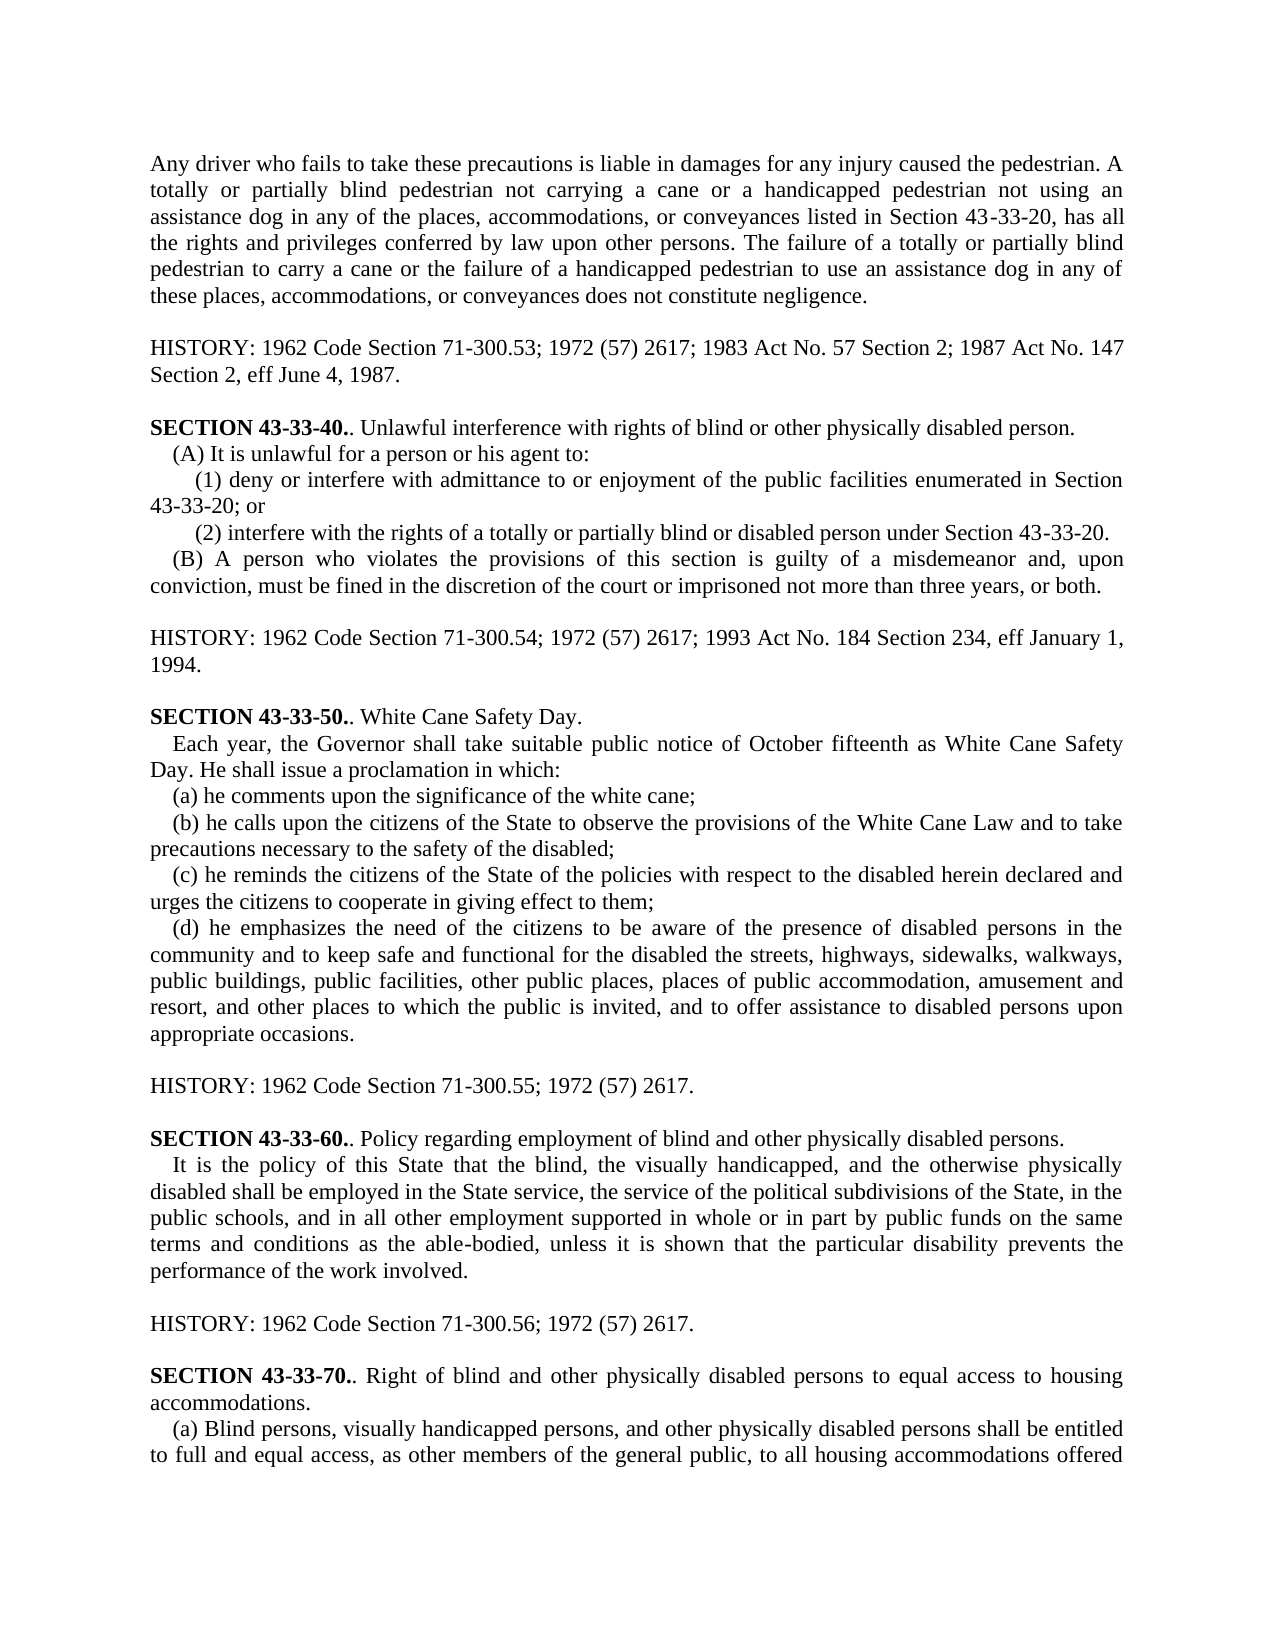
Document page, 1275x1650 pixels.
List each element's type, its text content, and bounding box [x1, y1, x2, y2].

text It is the policy of this State that the blind, the visually handicapped, and the otherwise physically disabled shall be employed in the State service, the service of the political subdivisions of the State, in the public schools, and in all other employment supported in whole or in part by public funds on the same terms and conditions as the able-bodied, unless it is shown that the particular disability prevents the performance of the work involved. [150, 1151, 1125, 1283]
text HISTORY: 1962 Code Section 71-300.54; 1972 (57) 2617; 1993 Act No. 184 Section 234, eff January 1, 1994. [150, 624, 1125, 677]
text Each year, the Governor shall take suitable public notice of October fifteenth as White Cane Safety Day. He shall issue a proclamation in which: [150, 730, 1125, 782]
text (c) he reminds the citizens of the State of the policies with respect to the disabled herein declared and urges the citizens to cooperate in giving effect to them; [150, 862, 1125, 914]
text HISTORY: 1962 Code Section 71-300.53; 1972 (57) 2617; 1983 Act No. 57 Section 2; 1987 Act No. 147 Section 2, eff June 4, 1987. [150, 334, 1125, 387]
text (a) he comments upon the significance of the white cane; [150, 782, 1125, 809]
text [150, 150, 1125, 308]
text (b) he calls upon the citizens of the State to observe the provisions of the White Cane Law and to take precautions necessary to the safety of the disabled; [150, 809, 1125, 862]
text (A) It is unlawful for a person or his agent to: [150, 440, 1125, 466]
text SECTION 43-33-70.. Right of blind and other physically disabled persons to equal access to housing accommodations. [150, 1362, 1125, 1415]
text SECTION 43-33-60.. Policy regarding employment of blind and other physically disabled persons. [150, 1125, 1125, 1151]
text (d) he emphasizes the need of the citizens to be aware of the presence of disabled persons in the community and to keep safe and functional for the disabled the streets, highways, sidewalks, walkways, public buildings, public facilities, other public places, places of public accommodation, amusement and resort, and other places to which the public is invited, and to offer assistance to disabled persons upon appropriate occasions. [150, 914, 1125, 1046]
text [150, 1415, 1125, 1468]
text (1) deny or interfere with admittance to or enjoyment of the public facilities enumerated in Section 43-33-20; or [150, 466, 1125, 519]
text SECTION 43-33-40.. Unlawful interference with rights of blind or other physically disabled person. [150, 413, 1125, 440]
text HISTORY: 1962 Code Section 71-300.56; 1972 (57) 2617. [150, 1309, 1125, 1336]
text (2) interfere with the rights of a totally or partially blind or disabled person under Section 43-33-20. [150, 519, 1125, 545]
text HISTORY: 1962 Code Section 71-300.55; 1972 (57) 2617. [150, 1072, 1125, 1099]
text SECTION 43-33-50.. White Cane Safety Day. [150, 703, 1125, 730]
text (B) A person who violates the provisions of this section is guilty of a misdemeanor and, upon conviction, must be fined in the discretion of the court or imprisoned not more than three years, or both. [150, 545, 1125, 598]
